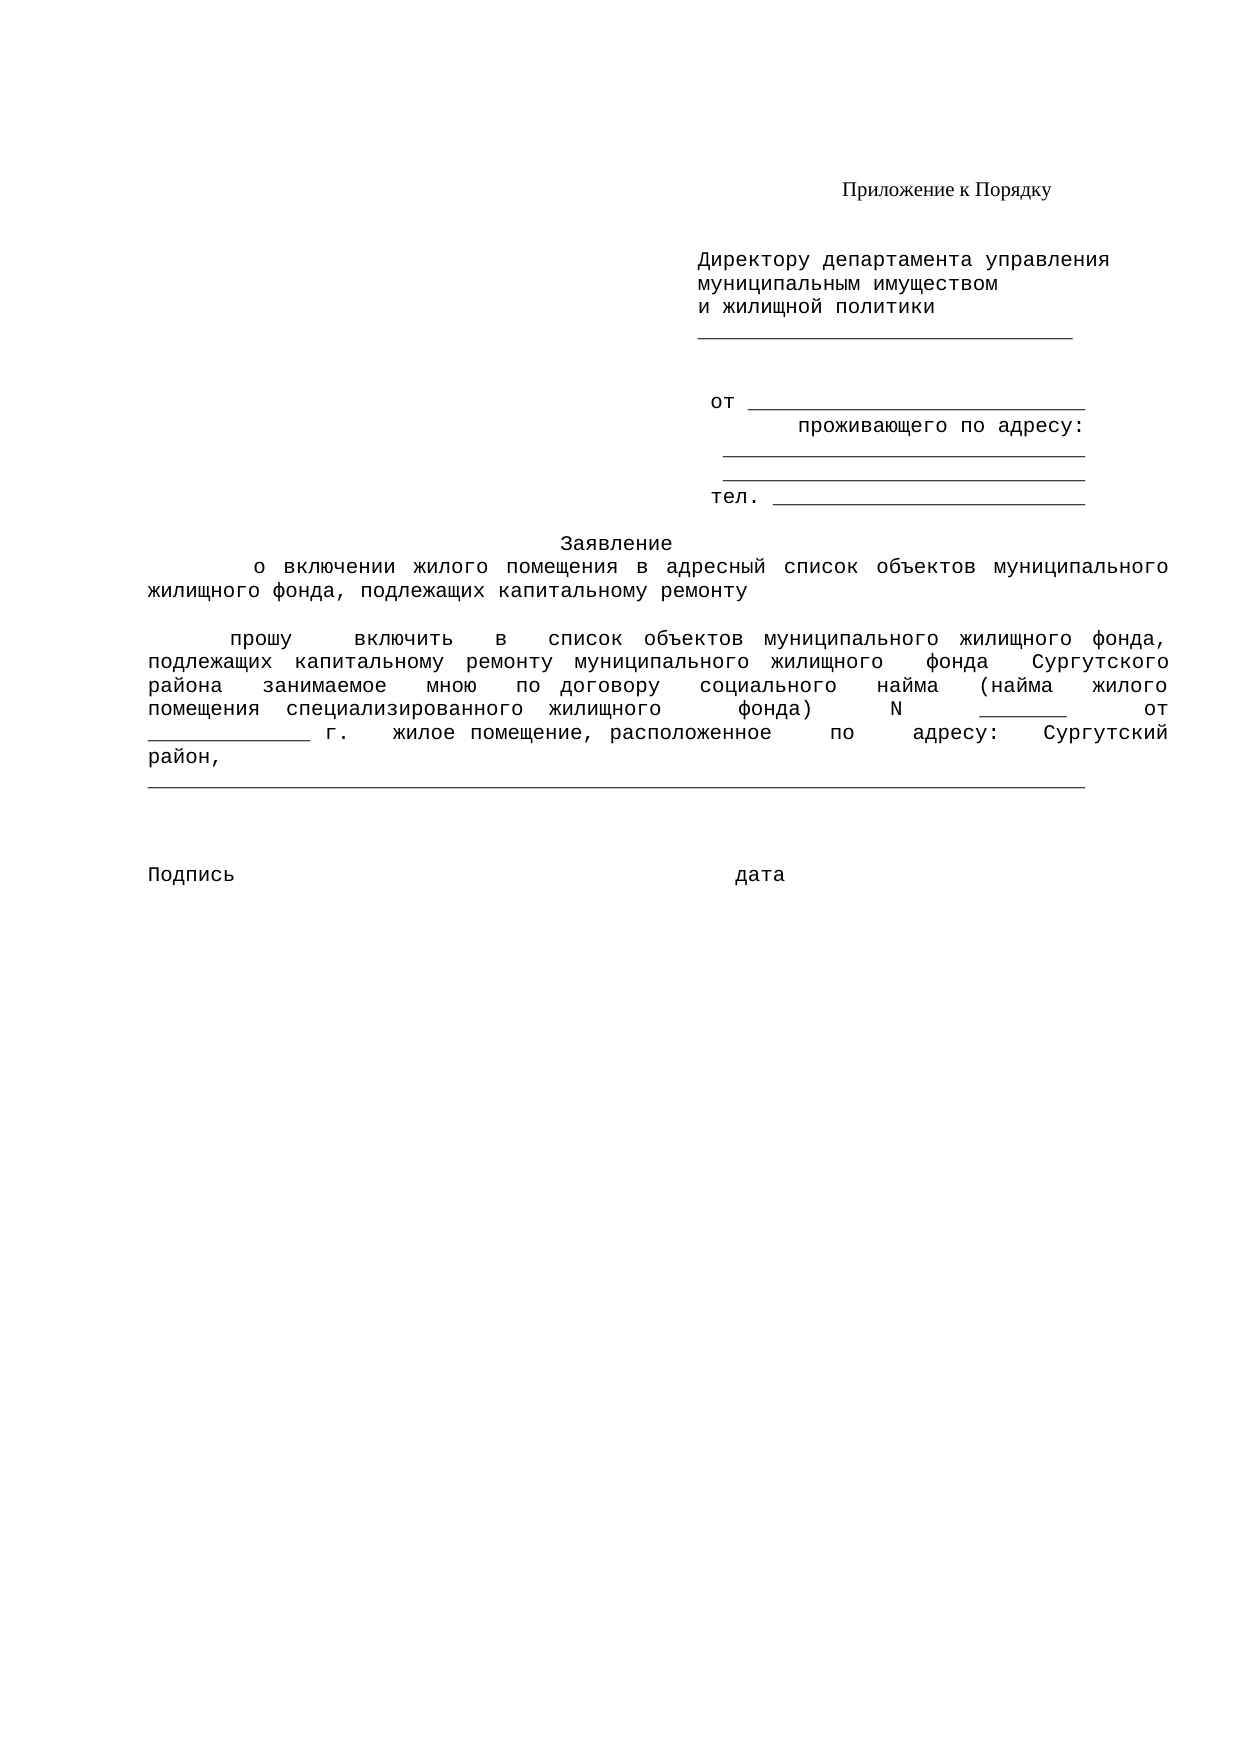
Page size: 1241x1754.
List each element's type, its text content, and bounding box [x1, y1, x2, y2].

text _____________________________ [148, 462, 1169, 486]
text муниципальным имуществом [148, 273, 1169, 296]
text о включении жилого помещения в адресный список объектов муниципального жилищного фонда, подлежащих капитальному ремонту [148, 557, 1169, 604]
text прошу включить в список объектов муниципального жилищного фонда, подлежащих капитальному ремонту муниципального жилищного фонда Сургутского района занимаемое мною по договору социального найма (найма жилого помещения специализированного жилищного фонда) N _______ от _____________ г. жилое помещение, расположенное по адресу: Сургутский район, [148, 627, 1169, 769]
text и жилищной политики [148, 296, 1169, 320]
text ______________________________ [148, 320, 1169, 344]
text Приложение к Порядку [842, 177, 1169, 201]
text проживающего по адресу: [148, 415, 1169, 438]
text _____________________________ [148, 438, 1169, 462]
text Подпись дата [148, 864, 1169, 888]
text Заявление [148, 533, 1169, 557]
text тел. _________________________ [148, 486, 1169, 509]
text от ___________________________ [148, 391, 1169, 415]
text Директору департамента управления [148, 249, 1169, 273]
text ___________________________________________________________________________ [148, 769, 1169, 793]
